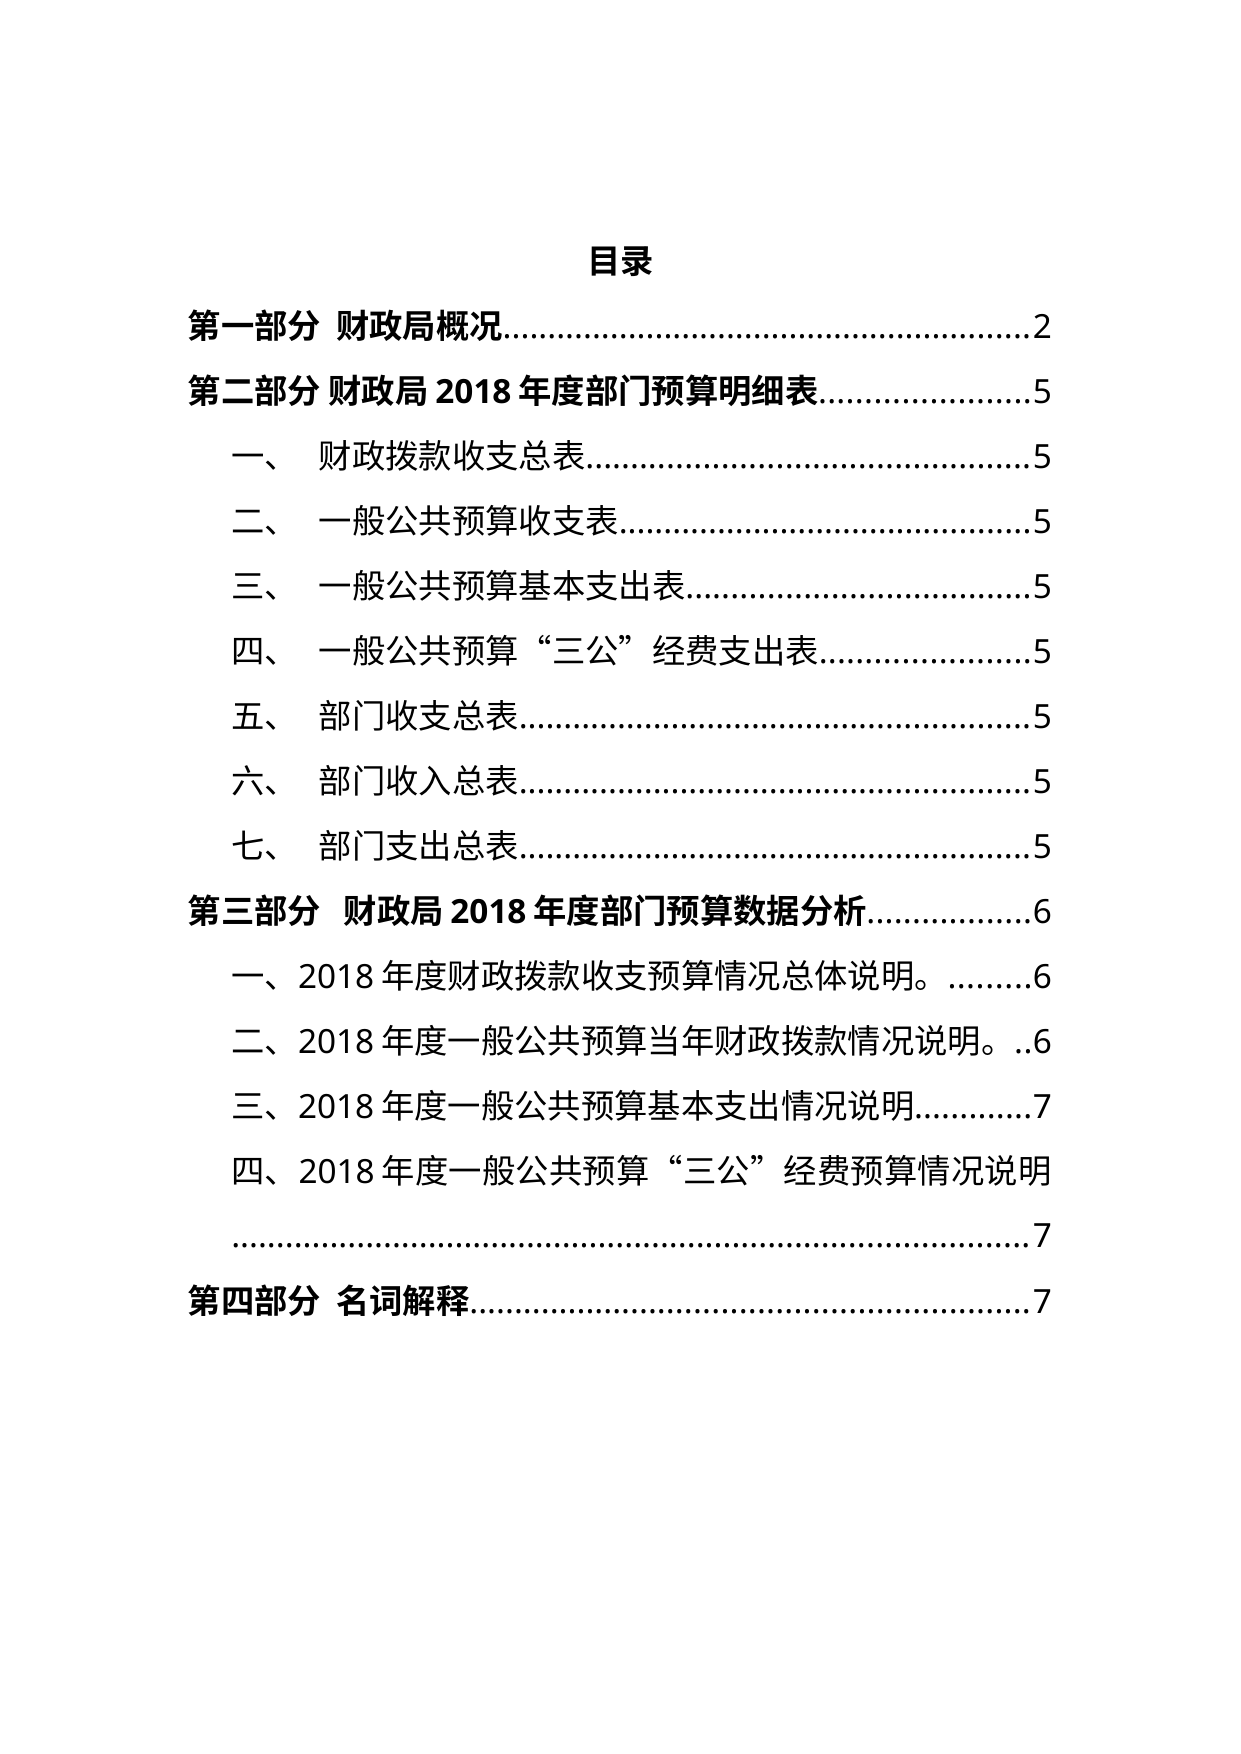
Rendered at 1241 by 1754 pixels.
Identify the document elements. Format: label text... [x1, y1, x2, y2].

text 四、2018年度一般公共预算“三公”经费预算情况说明 7 [231, 1137, 1053, 1267]
text 三、2018年度一般公共预算基本支出情况说明 7 [231, 1072, 1053, 1137]
text 一、2018年度财政拨款收支预算情况总体说明。 6 [231, 942, 1053, 1007]
text 第二部分 财政局2018年度部门预算明细表 5 [187, 357, 1053, 422]
text 一、 财政拨款收支总表 5 [231, 422, 1053, 487]
text 六、 部门收入总表 5 [231, 747, 1053, 812]
text 七、 部门支出总表 5 [231, 812, 1053, 877]
text 目录 [187, 227, 1053, 292]
text 第四部分 名词解释 7 [187, 1267, 1053, 1332]
text 第一部分 财政局概况 2 [187, 292, 1053, 357]
text 五、 部门收支总表 5 [231, 682, 1053, 747]
text 二、 一般公共预算收支表 5 [231, 487, 1053, 552]
text 二、2018年度一般公共预算当年财政拨款情况说明。 6 [231, 1007, 1053, 1072]
text 四、 一般公共预算“三公”经费支出表 5 [231, 617, 1053, 682]
text 第三部分 财政局2018年度部门预算数据分析 6 [187, 877, 1053, 942]
text 三、 一般公共预算基本支出表 5 [231, 552, 1053, 617]
